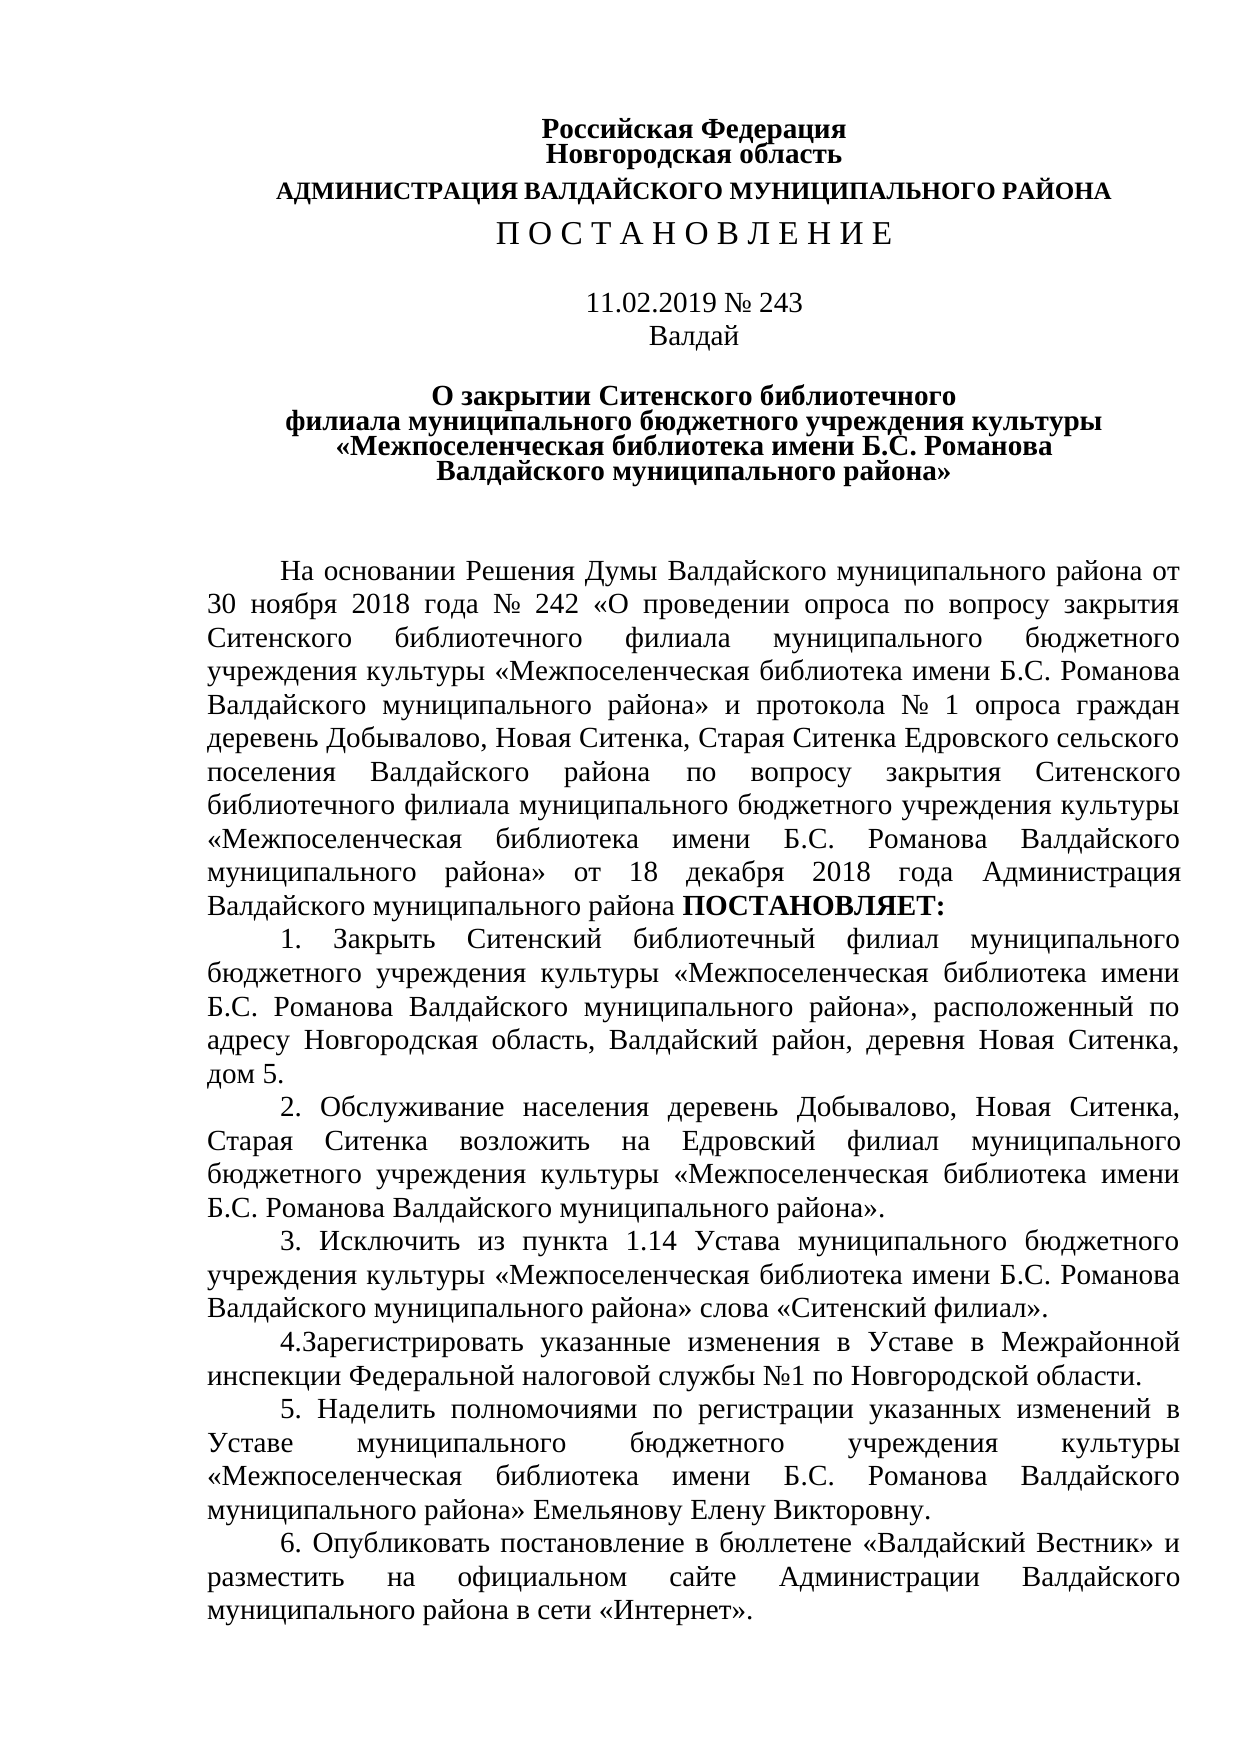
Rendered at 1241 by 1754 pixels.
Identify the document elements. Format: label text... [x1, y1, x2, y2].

text 11.02.2019 № 243 [207, 285, 1181, 318]
text О закрытии Ситенского библиотечного [207, 386, 1181, 411]
text «Межпоселенческая библиотека имени Б.С. Романова [207, 436, 1181, 461]
text 4.Зарегистрировать указанные изменения в Уставе в Межрайонной инспекции Федеральной налоговой службы №1 по Новгородской области. [207, 1324, 1181, 1391]
text Валдайского муниципального района» [207, 461, 1181, 486]
subtitle П О С Т А Н О В Л Е Н И Е [207, 213, 1181, 252]
text 1. Закрыть Ситенский библиотечный филиал муниципального бюджетного учреждения культуры «Межпоселенческая библиотека имени Б.С. Романова Валдайского муниципального района», расположенный по адресу Новгородская область, Валдайский район, деревня Новая Ситенка, дом 5. [207, 922, 1181, 1089]
subtitle АДМИНИСТРАЦИЯ ВАЛДАЙСКОГО МУНИЦИПАЛЬНОГО РАЙОНА [207, 176, 1181, 205]
text 6. Опубликовать постановление в бюллетене «Валдайский Вестник» и разместить на официальном сайте Администрации Валдайского муниципального района в сети «Интернет». [207, 1525, 1181, 1626]
text 5. Наделить полномочиями по регистрации указанных изменений в Уставе муниципального бюджетного учреждения культуры «Межпоселенческая библиотека имени Б.С. Романова Валдайского муниципального района» Емельянову Елену Викторовну. [207, 1391, 1181, 1525]
text Валдай [207, 318, 1181, 352]
text 2. Обслуживание населения деревень Добывалово, Новая Ситенка, Старая Ситенка возложить на Едровский филиал муниципального бюджетного учреждения культуры «Межпоселенческая библиотека имени Б.С. Романова Валдайского муниципального района». [207, 1089, 1181, 1223]
text Российская Федерация [207, 118, 1181, 143]
subtitle Новгородская область [207, 143, 1181, 168]
text На основании Решения Думы Валдайского муниципального района от 30 ноября 2018 года № 242 «О проведении опроса по вопросу закрытия Ситенского библиотечного филиала муниципального бюджетного учреждения культуры «Межпоселенческая библиотека имени Б.С. Романова Валдайского муниципального района» и протокола № 1 опроса граждан деревень Добывалово, Новая Ситенка, Старая Ситенка Едровского сельского поселения Валдайского района по вопросу закрытия Ситенского библиотечного филиала муниципального бюджетного учреждения культуры «Межпоселенческая библиотека имени Б.С. Романова Валдайского муниципального района» от 18 декабря 2018 года Администрация Валдайского муниципального района ПОСТАНОВЛЯЕТ: [207, 553, 1181, 922]
text филиала муниципального бюджетного учреждения культуры [297, 411, 1181, 436]
text 3. Исключить из пункта 1.14 Устава муниципального бюджетного учреждения культуры «Межпоселенческая библиотека имени Б.С. Романова Валдайского муниципального района» слова «Ситенский филиал». [207, 1223, 1181, 1324]
